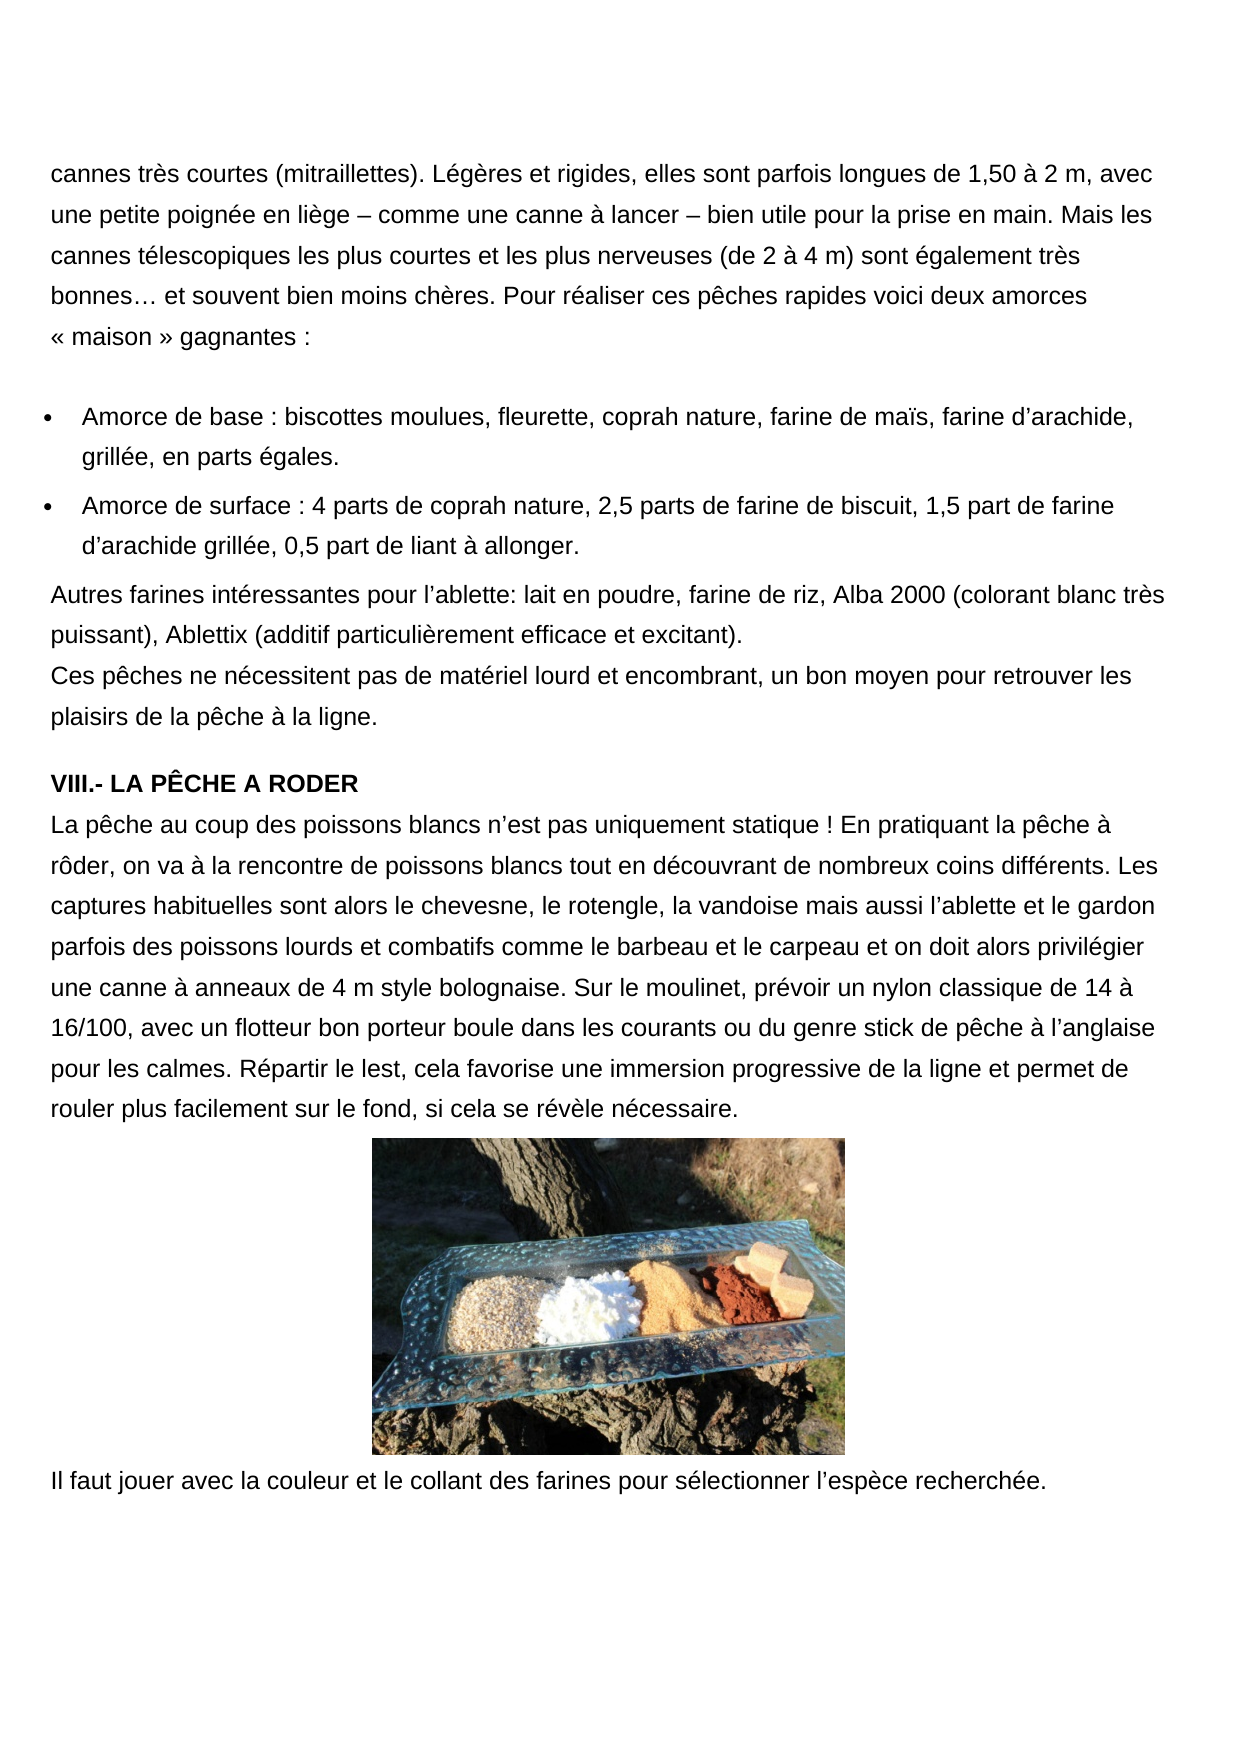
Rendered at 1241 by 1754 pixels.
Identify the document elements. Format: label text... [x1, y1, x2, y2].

list Amorce de base : biscottes moulues, fleurette, coprah nature, farine de maïs, farine d’arachide, grillée, en parts égales. [44, 390, 1167, 471]
list Amorce de surface : 4 parts de coprah nature, 2,5 parts de farine de biscuit, 1,5 part de farine d’arachide grillée, 0,5 part de liant à allonger. [44, 479, 1167, 560]
picture [372, 1138, 845, 1455]
text Autres farines intéressantes pour l’ablette: lait en poudre, farine de riz, Alba 2000 (colorant blanc très puissant), Ablettix (additif particulièrement efficace et excitant). Ces pêches ne nécessitent pas de matériel lourd et encombrant, un bon moyen pour retrouver les plaisirs de la pêche à la ligne. [50, 568, 1167, 730]
text Il faut jouer avec la couleur et le collant des farines pour sélectionner l’espèce recherchée. [50, 1454, 1167, 1495]
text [50, 148, 1167, 351]
text La pêche au coup des poissons blancs n’est pas uniquement statique ! En pratiquant la pêche à rôder, on va à la rencontre de poissons blancs tout en découvrant de nombreux coins différents. Les captures habituelles sont alors le chevesne, le rotengle, la vandoise mais aussi l’ablette et le gardon parfois des poissons lourds et combatifs comme le barbeau et le carpeau et on doit alors privilégier une canne à anneaux de 4 m style bolognaise. Sur le moulinet, prévoir un nylon classique de 14 à 16/100, avec un flotteur bon porteur boule dans les courants ou du genre stick de pêche à l’anglaise pour les calmes. Répartir le lest, cela favorise une immersion progressive de la ligne et permet de rouler plus facilement sur le fond, si cela se révèle nécessaire. [50, 798, 1167, 1123]
text VIII.- LA PÊCHE A RODER [50, 769, 1167, 798]
